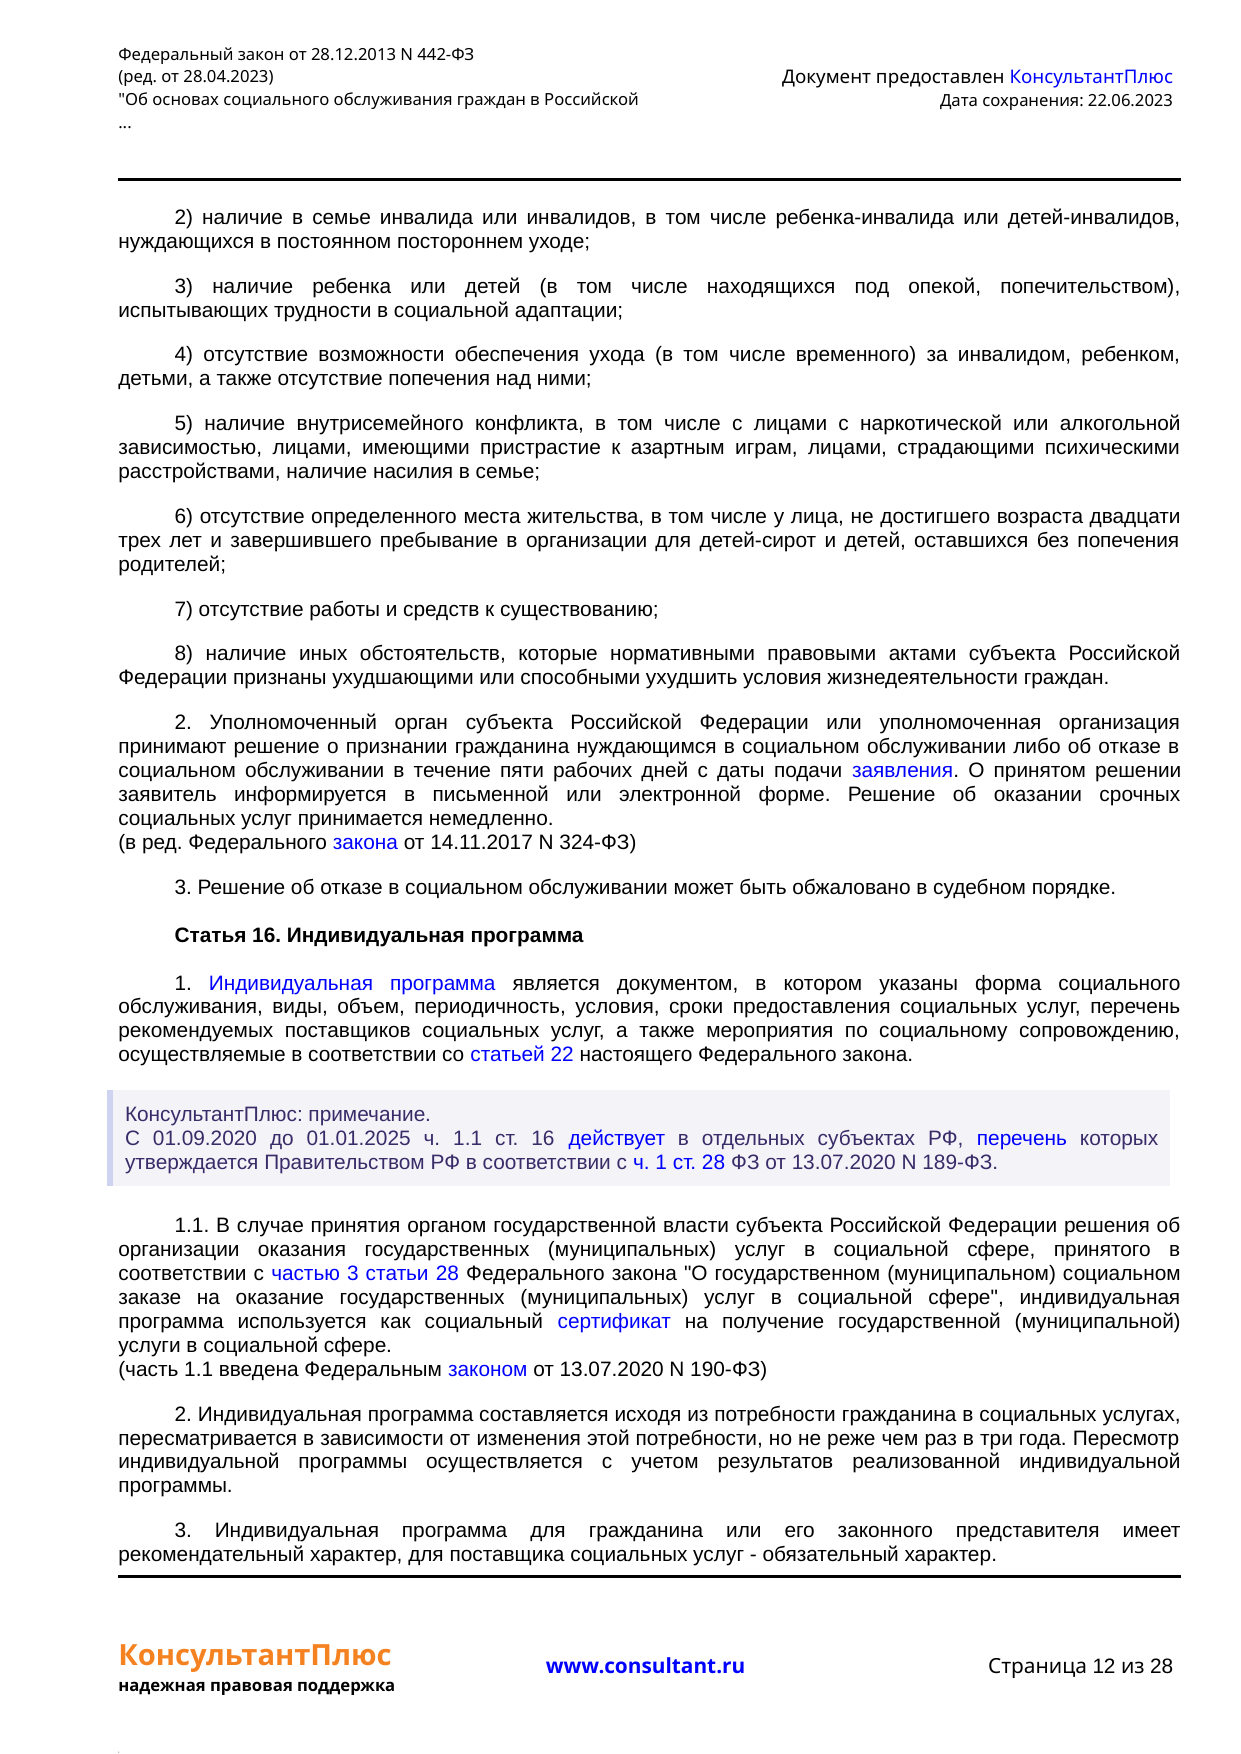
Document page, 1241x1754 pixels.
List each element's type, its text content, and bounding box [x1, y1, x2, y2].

text 1.1. В случае принятия органом государственной власти субъекта Российской Федерации решения об организации оказания государственных (муниципальных) услуг в социальной сфере, принятого в соответствии с частью 3 статьи 28 Федерального закона "О государственном (муниципальном) социальном заказе на оказание государственных (муниципальных) услуг в социальной сфере", индивидуальная программа используется как социальный сертификат на получение государственной (муниципальной) услуги в социальной сфере. [118, 1213, 1181, 1357]
table_header КонсультантПлюс: примечание. С 01.09.2020 до 01.01.2025 ч. 1.1 ст. 16 действует в отдельных субъектах РФ, перечень которых утверждается Правительством РФ в соответствии с ч. 1 ст. 28 ФЗ от 13.07.2020 N 189-ФЗ. [125, 1090, 1158, 1186]
text 5) наличие внутрисемейного конфликта, в том числе с лицами с наркотической или алкогольной зависимостью, лицами, имеющими пристрастие к азартным играм, лицами, страдающими психическими расстройствами, наличие насилия в семье; [118, 411, 1181, 483]
text 4) отсутствие возможности обеспечения ухода (в том числе временного) за инвалидом, ребенком, детьми, а также отсутствие попечения над ними; [118, 342, 1181, 390]
table_header [107, 1090, 113, 1186]
text 8) наличие иных обстоятельств, которые нормативными правовыми актами субъекта Российской Федерации признаны ухудшающими или способными ухудшить условия жизнедеятельности граждан. [118, 641, 1181, 689]
text 7) отсутствие работы и средств к существованию; [118, 596, 1181, 620]
text (в ред. Федерального закона от 14.11.2017 N 324-ФЗ) [118, 830, 1181, 854]
text (часть 1.1 введена Федеральным законом от 13.07.2020 N 190-ФЗ) [118, 1357, 1181, 1381]
text 2. Индивидуальная программа составляется исходя из потребности гражданина в социальных услугах, пересматривается в зависимости от изменения этой потребности, но не реже чем раз в три года. Пересмотр индивидуальной программы осуществляется с учетом результатов реализованной индивидуальной программы. [118, 1401, 1181, 1497]
text 2) наличие в семье инвалида или инвалидов, в том числе ребенка-инвалида или детей-инвалидов, нуждающихся в постоянном постороннем уходе; [118, 205, 1181, 253]
text 3. Решение об отказе в социальном обслуживании может быть обжаловано в судебном порядке. [118, 874, 1181, 898]
title Статья 16. Индивидуальная программа [118, 922, 1181, 946]
text 2. Уполномоченный орган субъекта Российской Федерации или уполномоченная организация принимают решение о признании гражданина нуждающимся в социальном обслуживании либо об отказе в социальном обслуживании в течение пяти рабочих дней с даты подачи заявления. О принятом решении заявитель информируется в письменной или электронной форме. Решение об оказании срочных социальных услуг принимается немедленно. [118, 710, 1181, 830]
table_header [113, 1090, 125, 1186]
table_header [1158, 1090, 1170, 1186]
text 3. Индивидуальная программа для гражданина или его законного представителя имеет рекомендательный характер, для поставщика социальных услуг - обязательный характер. [118, 1518, 1181, 1566]
text 3) наличие ребенка или детей (в том числе находящихся под опекой, попечительством), испытывающих трудности в социальной адаптации; [118, 273, 1181, 321]
text 6) отсутствие определенного места жительства, в том числе у лица, не достигшего возраста двадцати трех лет и завершившего пребывание в организации для детей-сирот и детей, оставшихся без попечения родителей; [118, 504, 1181, 576]
text 1. Индивидуальная программа является документом, в котором указаны форма социального обслуживания, виды, объем, периодичность, условия, сроки предоставления социальных услуг, перечень рекомендуемых поставщиков социальных услуг, а также мероприятия по социальному сопровождению, осуществляемые в соответствии со статьей 22 настоящего Федерального закона. [118, 970, 1181, 1066]
